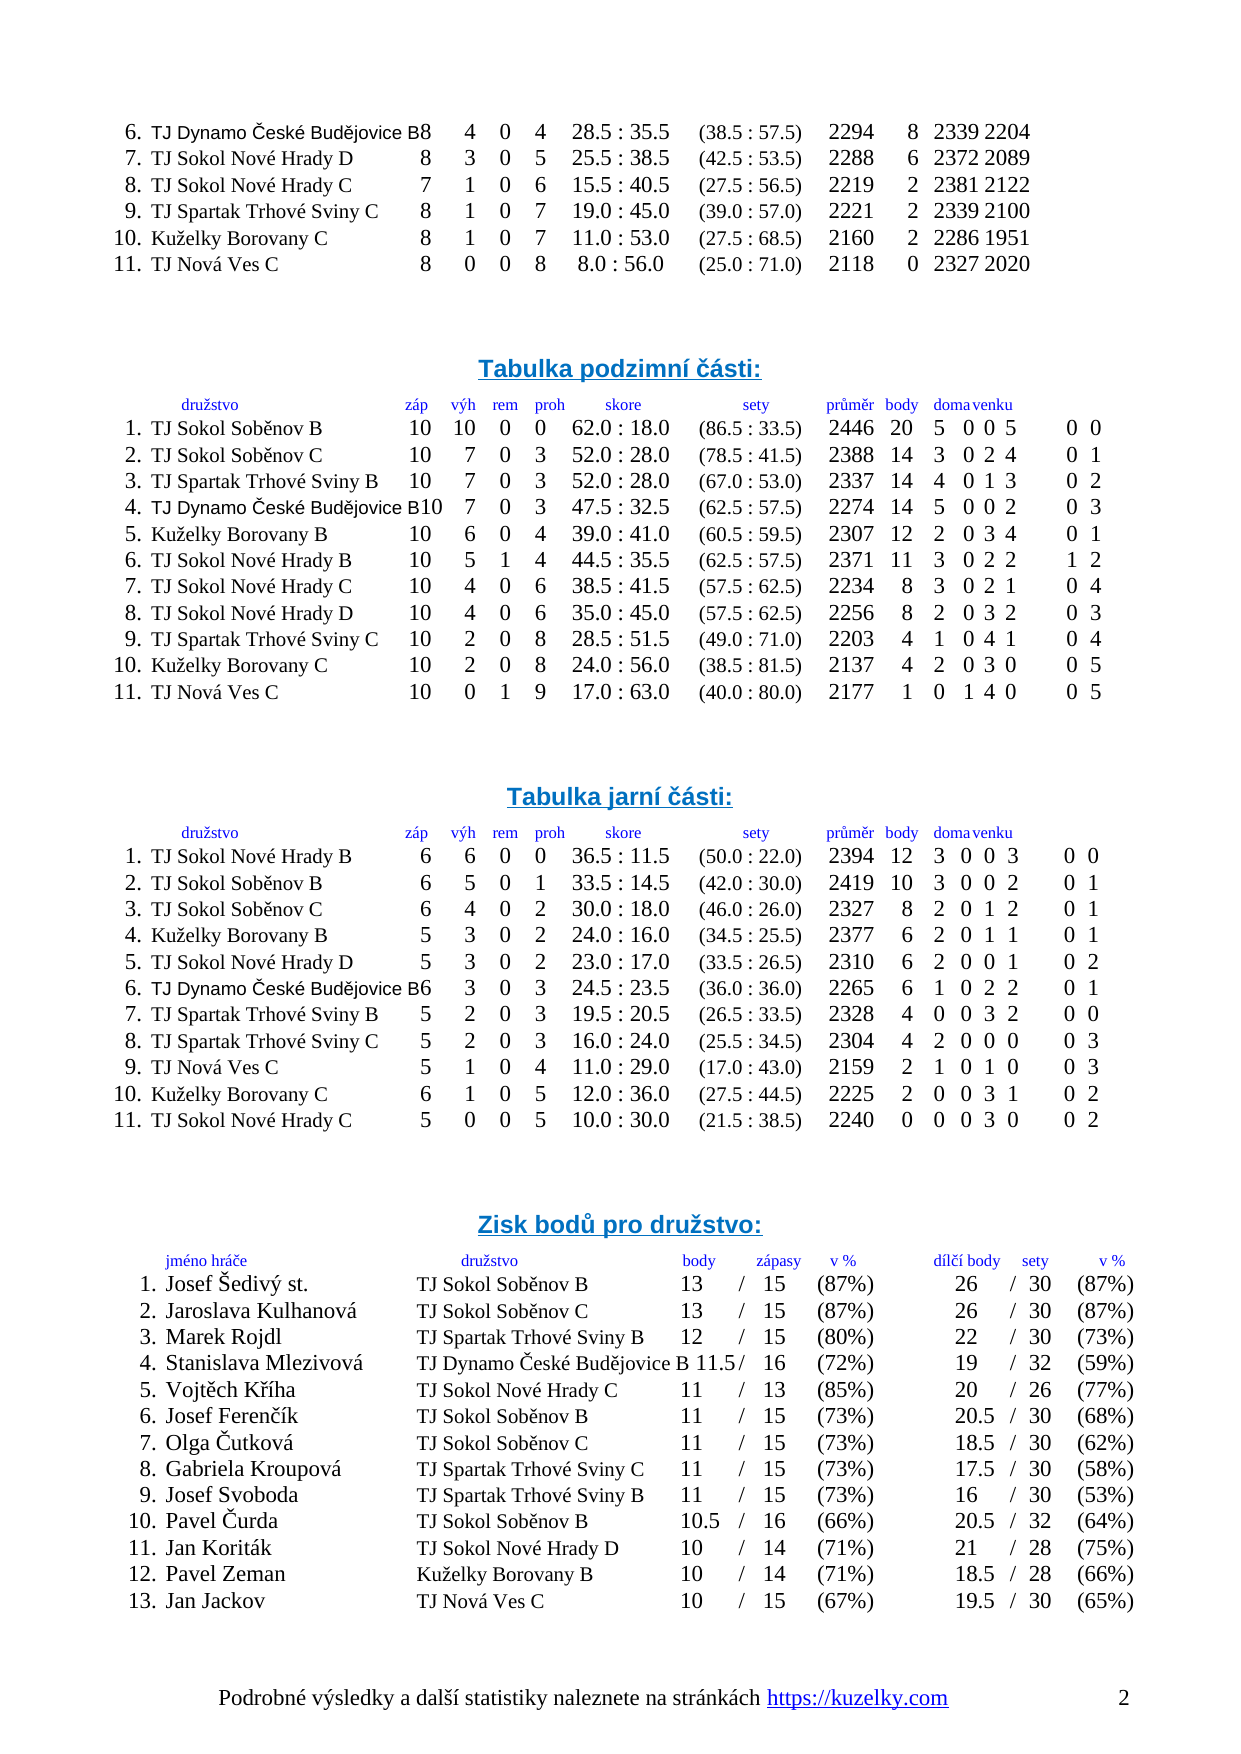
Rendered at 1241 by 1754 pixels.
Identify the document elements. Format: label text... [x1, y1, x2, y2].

text 8. Gabriela Kroupová TJ Spartak Trhové Sviny C 11 / 15 (73%) 17.5 / 30 (58%) [106, 1455, 1134, 1481]
text Tabulka jarní části: [94, 782, 1145, 811]
text 10. Kuželky Borovany C 8 1 0 7 11.0 : 53.0 (27.5 : 68.5) 2160 2 2286 1951 [106, 223, 1134, 250]
text 2. TJ Sokol Soběnov C 10 7 0 3 52.0 : 28.0 (78.5 : 41.5) 2388 14 3 0 2 4 0 1 [106, 441, 1134, 467]
text 9. TJ Spartak Trhové Sviny C 8 1 0 7 19.0 : 45.0 (39.0 : 57.0) 2221 2 2339 2100 [106, 197, 1134, 223]
text 7. TJ Sokol Nové Hrady C 10 4 0 6 38.5 : 41.5 (57.5 : 62.5) 2234 8 3 0 2 1 0 4 [106, 572, 1134, 599]
text 9. TJ Nová Ves C 5 1 0 4 11.0 : 29.0 (17.0 : 43.0) 2159 2 1 0 1 0 0 3 [106, 1053, 1134, 1079]
text 8. TJ Spartak Trhové Sviny C 5 2 0 3 16.0 : 24.0 (25.5 : 34.5) 2304 4 2 0 0 0 0 3 [106, 1027, 1134, 1053]
text 13. Jan Jackov TJ Nová Ves C 10 / 15 (67%) 19.5 / 30 (65%) [106, 1587, 1134, 1613]
text 7. TJ Spartak Trhové Sviny B 5 2 0 3 19.5 : 20.5 (26.5 : 33.5) 2328 4 0 0 3 2 0 0 [106, 1001, 1134, 1027]
text 2. Jaroslava Kulhanová TJ Sokol Soběnov C 13 / 15 (87%) 26 / 30 (87%) [106, 1297, 1134, 1323]
text jméno hráče družstvo body zápasy v % dílčí body sety v % [106, 1251, 1134, 1270]
text 9. TJ Spartak Trhové Sviny C 10 2 0 8 28.5 : 51.5 (49.0 : 71.0) 2203 4 1 0 4 1 0 4 [106, 625, 1134, 652]
text 3. TJ Spartak Trhové Sviny B 10 7 0 3 52.0 : 28.0 (67.0 : 53.0) 2337 14 4 0 1 3 0 2 [106, 467, 1134, 493]
text družstvo záp výh rem proh skore sety průměr body doma venku [106, 823, 1134, 842]
text 11. TJ Nová Ves C 8 0 0 8 8.0 : 56.0 (25.0 : 71.0) 2118 0 2327 2020 [106, 250, 1134, 276]
text 4. Stanislava Mlezivová TJ Dynamo České Budějovice B 11.5 / 16 (72%) 19 / 32 (59%) [106, 1349, 1134, 1376]
text 10. Kuželky Borovany C 10 2 0 8 24.0 : 56.0 (38.5 : 81.5) 2137 4 2 0 3 0 0 5 [106, 652, 1134, 678]
text 1. TJ Sokol Nové Hrady B 6 6 0 0 36.5 : 11.5 (50.0 : 22.0) 2394 12 3 0 0 3 0 0 [106, 842, 1134, 869]
text 6. TJ Dynamo České Budějovice B 6 3 0 3 24.5 : 23.5 (36.0 : 36.0) 2265 6 1 0 2 2 0 1 [106, 974, 1134, 1001]
text 11. TJ Sokol Nové Hrady C 5 0 0 5 10.0 : 30.0 (21.5 : 38.5) 2240 0 0 0 3 0 0 2 [106, 1106, 1134, 1132]
text 5. Vojtěch Kříha TJ Sokol Nové Hrady C 11 / 13 (85%) 20 / 26 (77%) [106, 1376, 1134, 1402]
text 1. Josef Šedivý st. TJ Sokol Soběnov B 13 / 15 (87%) 26 / 30 (87%) [106, 1270, 1134, 1297]
text 6. TJ Sokol Nové Hrady B 10 5 1 4 44.5 : 35.5 (62.5 : 57.5) 2371 11 3 0 2 2 1 2 [106, 546, 1134, 572]
text 7. TJ Sokol Nové Hrady D 8 3 0 5 25.5 : 38.5 (42.5 : 53.5) 2288 6 2372 2089 [106, 144, 1134, 171]
text 5. TJ Sokol Nové Hrady D 5 3 0 2 23.0 : 17.0 (33.5 : 26.5) 2310 6 2 0 0 1 0 2 [106, 948, 1134, 974]
text 6. Josef Ferenčík TJ Sokol Soběnov B 11 / 15 (73%) 20.5 / 30 (68%) [106, 1402, 1134, 1428]
text 11. Jan Koriták TJ Sokol Nové Hrady D 10 / 14 (71%) 21 / 28 (75%) [106, 1534, 1134, 1560]
text 10. Kuželky Borovany C 6 1 0 5 12.0 : 36.0 (27.5 : 44.5) 2225 2 0 0 3 1 0 2 [106, 1079, 1134, 1106]
text 9. Josef Svoboda TJ Spartak Trhové Sviny B 11 / 15 (73%) 16 / 30 (53%) [106, 1481, 1134, 1508]
text Zisk bodů pro družstvo: [94, 1210, 1145, 1239]
text 6. TJ Dynamo České Budějovice B 8 4 0 4 28.5 : 35.5 (38.5 : 57.5) 2294 8 2339 2204 [106, 118, 1134, 144]
text družstvo záp výh rem proh skore sety průměr body doma venku [106, 395, 1134, 414]
text 3. TJ Sokol Soběnov C 6 4 0 2 30.0 : 18.0 (46.0 : 26.0) 2327 8 2 0 1 2 0 1 [106, 895, 1134, 921]
text 11. TJ Nová Ves C 10 0 1 9 17.0 : 63.0 (40.0 : 80.0) 2177 1 0 1 4 0 0 5 [106, 678, 1134, 704]
text 1. TJ Sokol Soběnov B 10 10 0 0 62.0 : 18.0 (86.5 : 33.5) 2446 20 5 0 0 5 0 0 [106, 414, 1134, 441]
text 7. Olga Čutková TJ Sokol Soběnov C 11 / 15 (73%) 18.5 / 30 (62%) [106, 1428, 1134, 1455]
text 4. TJ Dynamo České Budějovice B 10 7 0 3 47.5 : 32.5 (62.5 : 57.5) 2274 14 5 0 0 2 0 3 [106, 493, 1134, 520]
text 2. TJ Sokol Soběnov B 6 5 0 1 33.5 : 14.5 (42.0 : 30.0) 2419 10 3 0 0 2 0 1 [106, 869, 1134, 895]
text 5. Kuželky Borovany B 10 6 0 4 39.0 : 41.0 (60.5 : 59.5) 2307 12 2 0 3 4 0 1 [106, 520, 1134, 546]
text 4. Kuželky Borovany B 5 3 0 2 24.0 : 16.0 (34.5 : 25.5) 2377 6 2 0 1 1 0 1 [106, 921, 1134, 948]
text 3. Marek Rojdl TJ Spartak Trhové Sviny B 12 / 15 (80%) 22 / 30 (73%) [106, 1323, 1134, 1349]
text 10. Pavel Čurda TJ Sokol Soběnov B 10.5 / 16 (66%) 20.5 / 32 (64%) [106, 1508, 1134, 1534]
text Tabulka podzimní části: [94, 354, 1145, 383]
text 12. Pavel Zeman Kuželky Borovany B 10 / 14 (71%) 18.5 / 28 (66%) [106, 1560, 1134, 1587]
text 8. TJ Sokol Nové Hrady D 10 4 0 6 35.0 : 45.0 (57.5 : 62.5) 2256 8 2 0 3 2 0 3 [106, 599, 1134, 625]
text 8. TJ Sokol Nové Hrady C 7 1 0 6 15.5 : 40.5 (27.5 : 56.5) 2219 2 2381 2122 [106, 171, 1134, 197]
